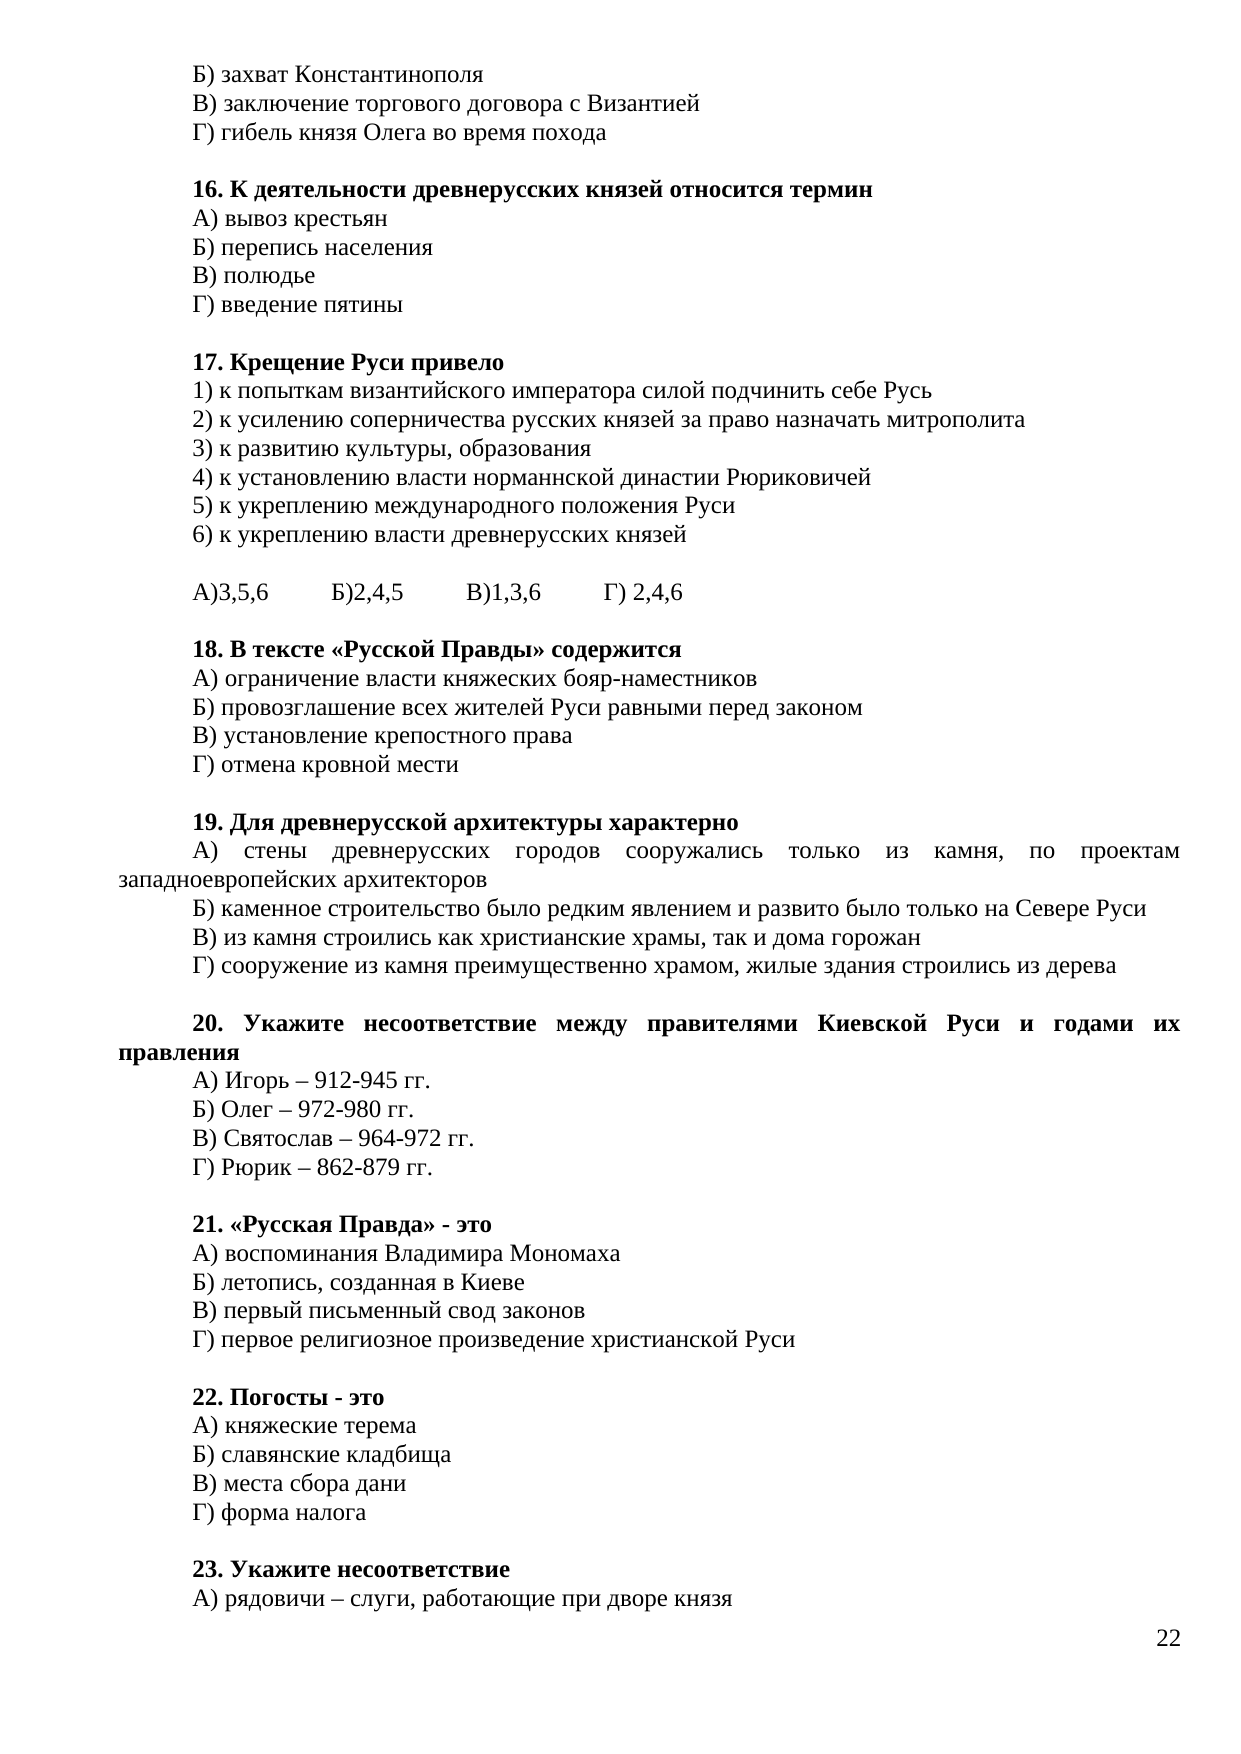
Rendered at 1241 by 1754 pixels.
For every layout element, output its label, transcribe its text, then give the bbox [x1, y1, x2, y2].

text 18. В тексте «Русской Правды» содержится [118, 634, 1181, 663]
text 19. Для древнерусской архитектуры характерно [118, 807, 1181, 835]
text Б) перепись населения [118, 232, 1181, 260]
text 17. Крещение Руси привело [118, 347, 1181, 375]
text А) рядовичи – слуги, работающие при дворе князя [118, 1583, 1181, 1612]
text 23. Укажите несоответствие [118, 1554, 1181, 1583]
text 20. Укажите несоответствие между правителями Киевской Руси и годами их правления [118, 1008, 1181, 1065]
text Г) отмена кровной мести [118, 749, 1181, 778]
text 6) к укреплению власти древнерусских князей [118, 519, 1181, 548]
text В) полюдье [118, 260, 1181, 289]
text 4) к установлению власти норманнской династии Рюриковичей [118, 462, 1181, 490]
text Г) гибель князя Олега во время похода [118, 117, 1181, 145]
text Г) форма налога [118, 1497, 1181, 1525]
text В) Святослав – 964-972 гг. [118, 1123, 1181, 1152]
text 5) к укреплению международного положения Руси [118, 490, 1181, 519]
text Б) провозглашение всех жителей Руси равными перед законом [118, 692, 1181, 720]
text А) княжеские терема [118, 1410, 1181, 1439]
text А) Игорь – 912-945 гг. [118, 1065, 1181, 1094]
text Б) славянские кладбища [118, 1439, 1181, 1468]
text В) места сбора дани [118, 1468, 1181, 1497]
text А) вывоз крестьян [118, 203, 1181, 232]
text В) первый письменный свод законов [118, 1295, 1181, 1324]
text Г) первое религиозное произведение христианской Руси [118, 1324, 1181, 1353]
text Б) захват Константинополя [118, 59, 1181, 88]
text 3) к развитию культуры, образования [118, 433, 1181, 462]
text В) из камня строились как христианские храмы, так и дома горожан [118, 922, 1181, 950]
text Г) сооружение из камня преимущественно храмом, жилые здания строились из дерева [118, 950, 1181, 979]
text Г) введение пятины [118, 289, 1181, 318]
text 1) к попыткам византийского императора силой подчинить себе Русь [118, 375, 1181, 404]
text Б) летопись, созданная в Киеве [118, 1267, 1181, 1295]
text Г) Рюрик – 862-879 гг. [118, 1152, 1181, 1180]
text В) заключение торгового договора с Византией [118, 88, 1181, 117]
text Б) Олег – 972-980 гг. [118, 1094, 1181, 1123]
text 16. К деятельности древнерусских князей относится термин [118, 174, 1181, 203]
text 2) к усилению соперничества русских князей за право назначать митрополита [118, 404, 1181, 433]
text В) установление крепостного права [118, 720, 1181, 749]
text А) воспоминания Владимира Мономаха [118, 1238, 1181, 1267]
text Б) каменное строительство было редким явлением и развито было только на Севере Руси [118, 893, 1181, 922]
text А) ограничение власти княжеских бояр-наместников [118, 663, 1181, 692]
text А) стены древнерусских городов сооружались только из камня, по проектам западноевропейских архитекторов [118, 835, 1181, 893]
text А)3,5,6 Б)2,4,5 В)1,3,6 Г) 2,4,6 [118, 577, 1181, 605]
text 21. «Русская Правда» - это [118, 1209, 1181, 1238]
text 22. Погосты - это [118, 1382, 1181, 1410]
